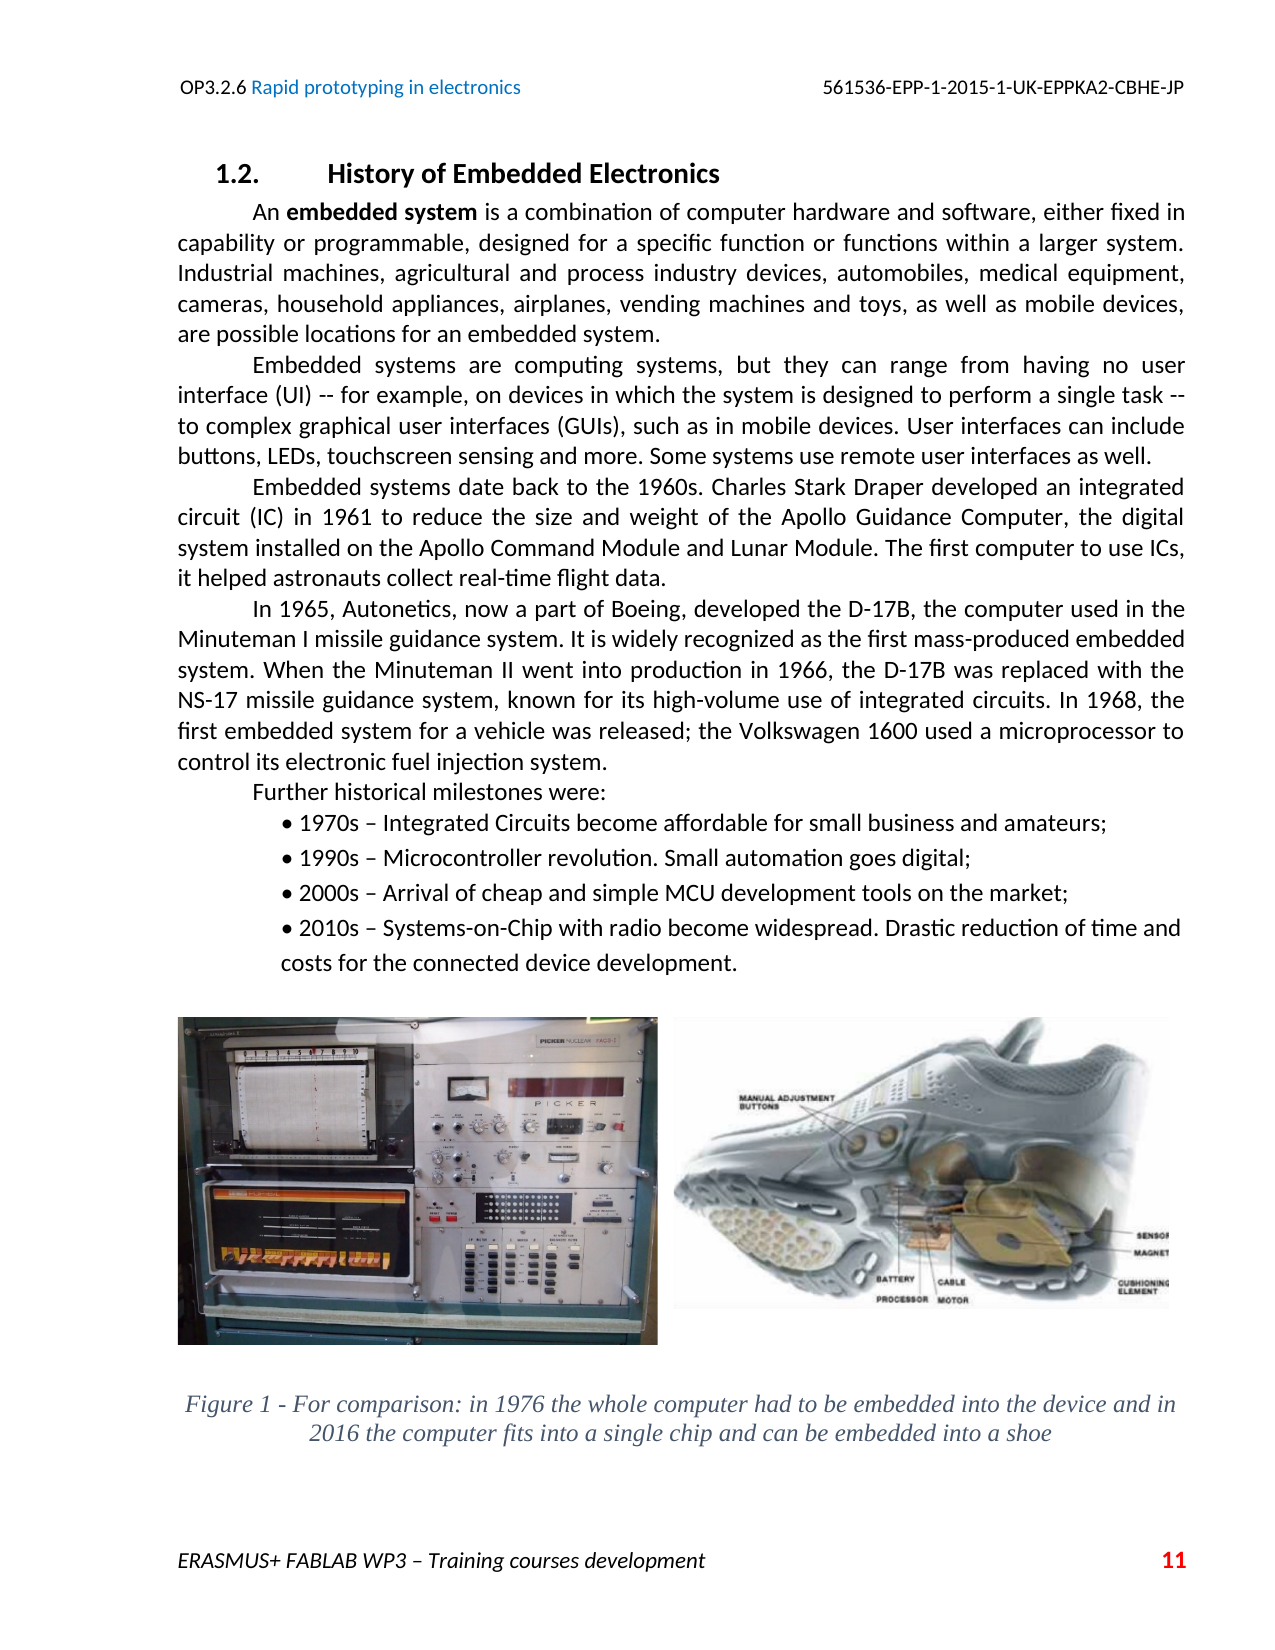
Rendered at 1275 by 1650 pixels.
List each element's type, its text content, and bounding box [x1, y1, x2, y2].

list History of Embedded Electronics [215, 155, 1186, 191]
text An embedded system is a combination of computer hardware and software, either fixed in capability or programmable, designed for a specific function or functions within a larger system. Industrial machines, agricultural and process industry devices, automobiles, medical equipment, cameras, household appliances, airplanes, vending machines and toys, as well as mobile devices, are possible locations for an embedded system. [177, 196, 1186, 349]
text Further historical milestones were: [177, 776, 1186, 807]
text • 1990s – Microcontroller revolution. Small automation goes digital; [281, 842, 1186, 872]
picture [177, 1017, 658, 1345]
text In 1965, Autonetics, now a part of Boeing, developed the D-17B, the computer used in the Minuteman I missile guidance system. It is widely recognized as the first mass-produced embedded system. When the Minuteman II went into production in 1966, the D-17B was replaced with the NS-17 missile guidance system, known for its high-volume use of integrated circuits. In 1968, the first embedded system for a vehicle was released; the Volkswagen 1600 used a microprocessor to control its electronic fuel injection system. [177, 593, 1186, 776]
text Figure 1 - For comparison: in 1976 the whole computer had to be embedded into the device and in 2016 the computer fits into a single chip and can be embedded into a shoe [177, 1389, 1186, 1446]
picture [672, 1017, 1169, 1308]
text Embedded systems date back to the 1960s. Charles Stark Draper developed an integrated circuit (IC) in 1961 to reduce the size and weight of the Apollo Guidance Computer, the digital system installed on the Apollo Command Module and Lunar Module. The first computer to use ICs, it helped astronauts collect real-time flight data. [177, 471, 1186, 593]
text • 2000s – Arrival of cheap and simple MCU development tools on the market; [281, 877, 1186, 907]
text Embedded systems are computing systems, but they can range from having no user interface (UI) -- for example, on devices in which the system is designed to perform a single task -- to complex graphical user interfaces (GUIs), such as in mobile devices. User interfaces can include buttons, LEDs, touchscreen sensing and more. Some systems use remote user interfaces as well. [177, 349, 1186, 471]
text • 2010s – Systems-on-Chip with radio become widespread. Drastic reduction of time and costs for the connected device development. [281, 912, 1186, 977]
text • 1970s – Integrated Circuits become affordable for small business and amateurs; [281, 807, 1186, 837]
